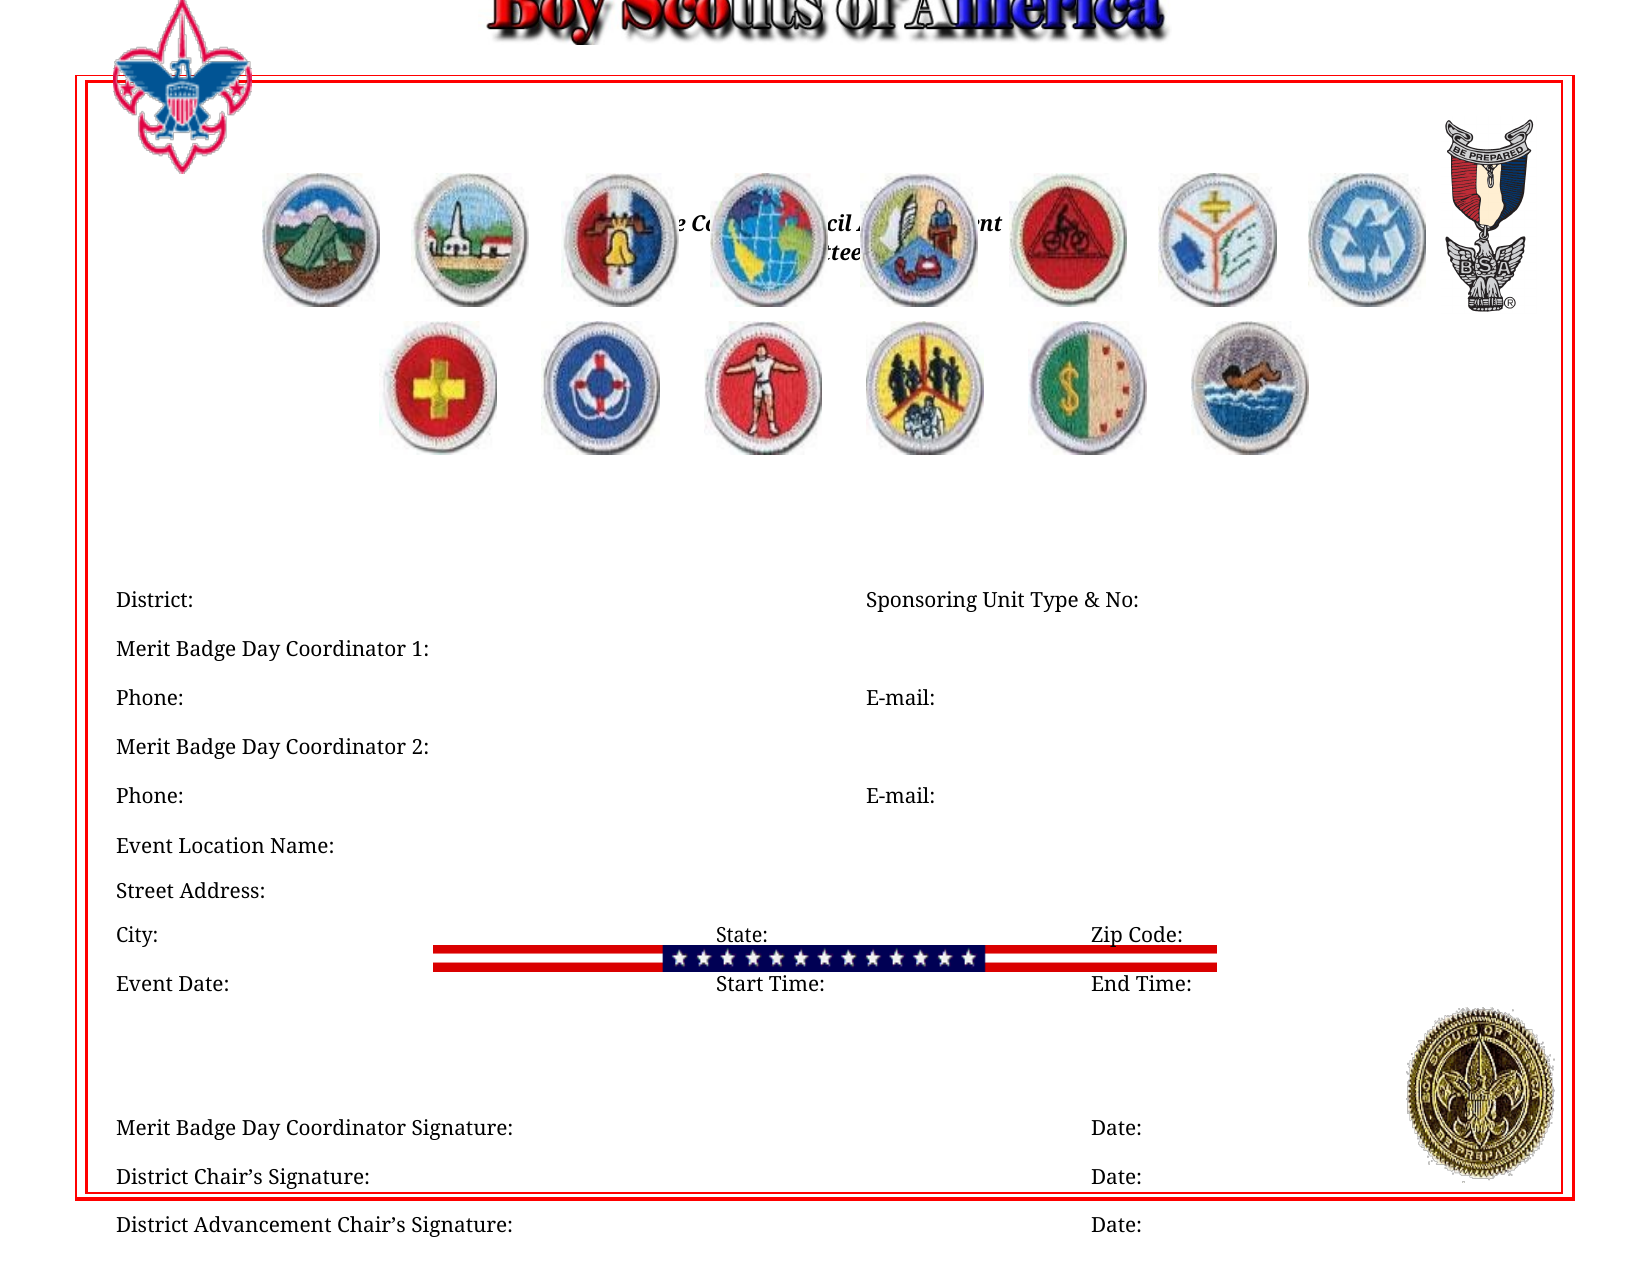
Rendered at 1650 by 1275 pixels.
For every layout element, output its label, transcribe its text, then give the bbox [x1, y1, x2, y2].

text City: State: Zip Code: Event Date: Start Time: End Time: [116, 920, 1391, 997]
picture [262, 173, 380, 307]
picture [1158, 173, 1277, 307]
picture [113, 0, 252, 174]
picture [1009, 173, 1127, 307]
picture [478, 0, 1172, 45]
picture [561, 173, 679, 307]
picture [379, 321, 497, 455]
text Phone: E-mail: Event Location Name: [116, 782, 1541, 859]
picture [860, 173, 978, 307]
picture [1405, 1007, 1556, 1183]
text District: Sponsoring Unit Type & No: Merit Badge Day Coordinator 1: [116, 585, 1541, 663]
picture [1308, 173, 1426, 307]
text Street Address: [116, 880, 1541, 903]
picture [1191, 321, 1309, 455]
picture [1441, 116, 1537, 314]
picture [411, 173, 529, 307]
text Merit Badge Day Coordinator Signature: Date: District Chair’s Signature: Date: District Advancement Chair’s Signature: Date: [116, 1113, 1391, 1239]
text Phone: E-mail: Merit Badge Day Coordinator 2: [116, 683, 1541, 761]
picture [866, 321, 984, 455]
picture [541, 321, 660, 455]
picture [710, 173, 828, 307]
picture [1028, 321, 1147, 455]
picture [704, 321, 822, 455]
